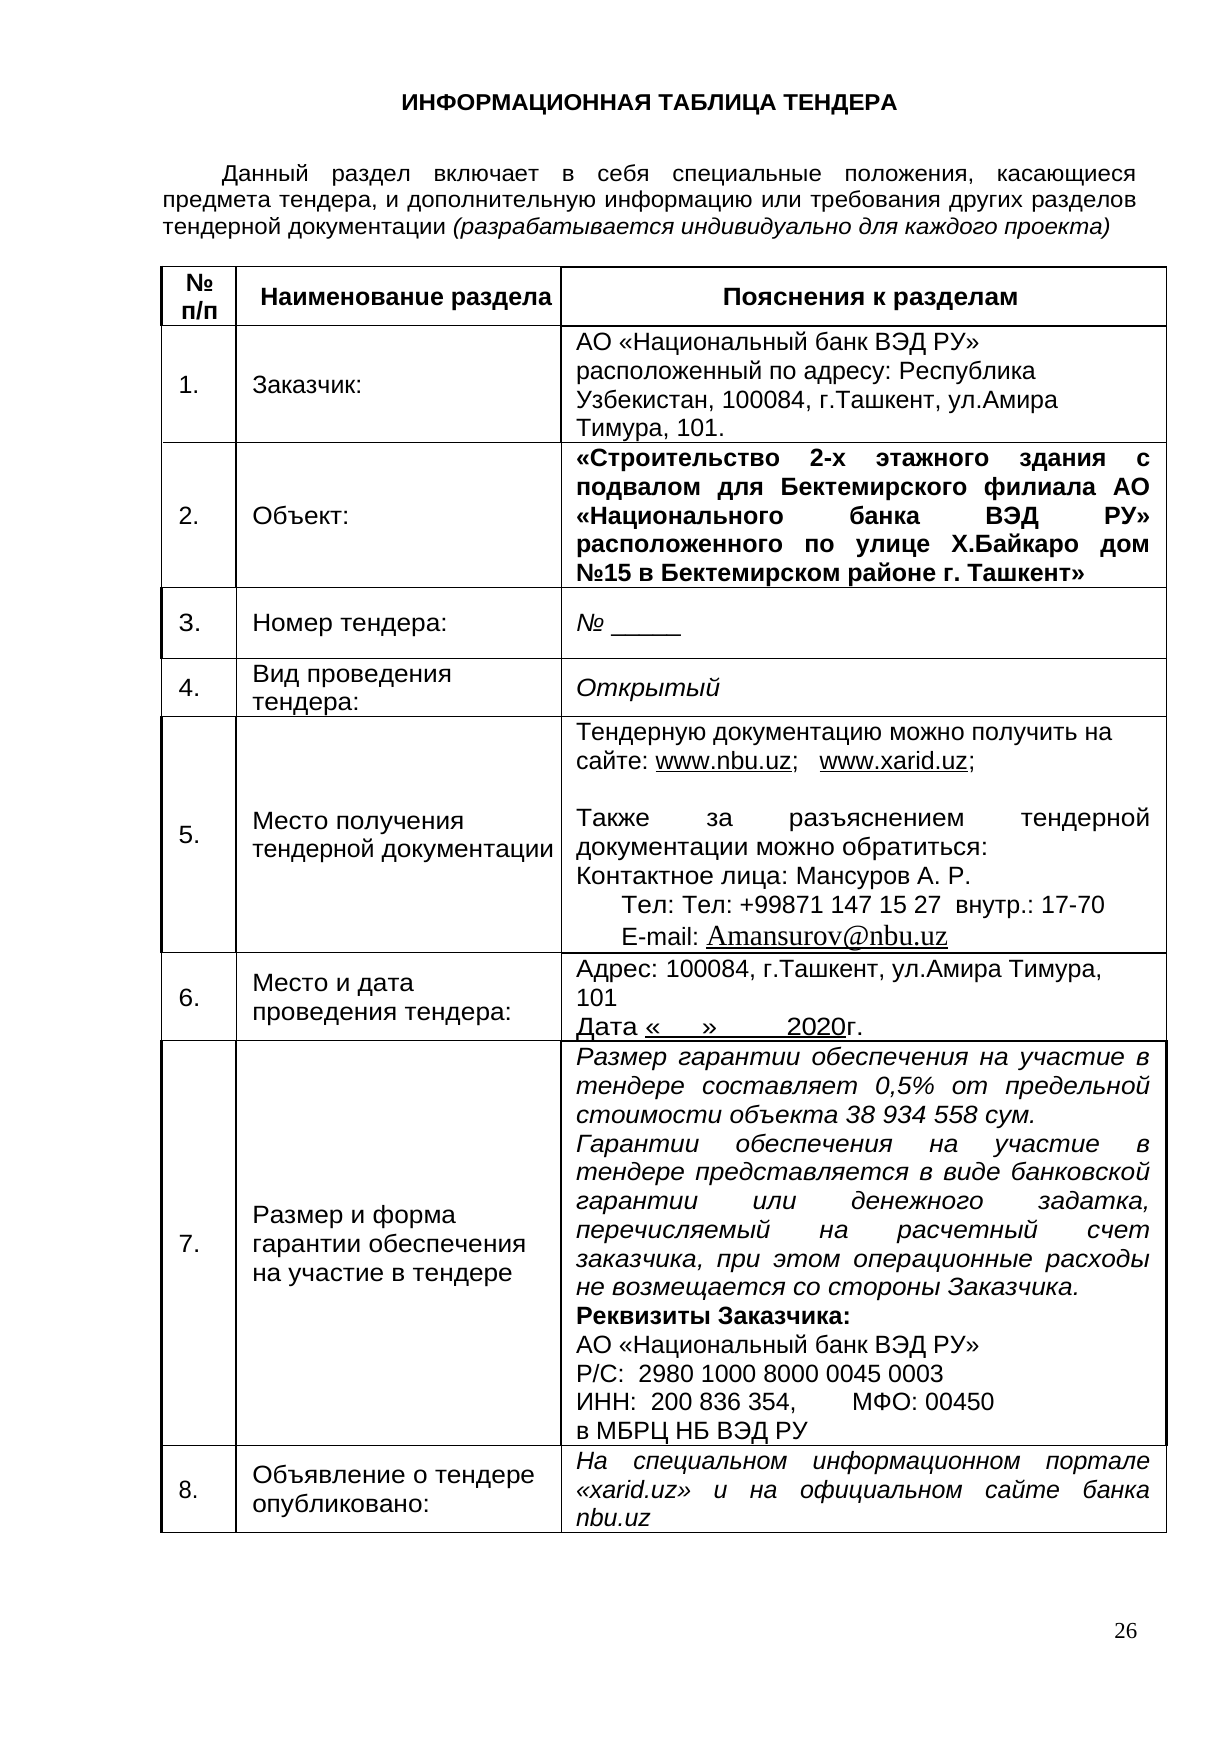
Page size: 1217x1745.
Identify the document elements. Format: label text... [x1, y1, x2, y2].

table_cell Место и дата проведения тендера: [237, 953, 561, 1040]
table_cell 8. [163, 1446, 235, 1532]
table_cell Размер и форма гарантии обеспечения на участие в тендере [237, 1041, 560, 1445]
table_cell 5. [163, 717, 235, 952]
table_cell Тендерную документацию можно получить на сайте: www.nbu.uz; www.xarid.uz; Также за разъяснением тендерной документации можно обратиться: Контактное лица: Мансуров А. Р. Тел: Тел: +99871 147 15 27 внутр.: 17-70 E-mail: Amansurov@nbu.uz [562, 717, 1166, 952]
table_header № п/п [163, 267, 235, 325]
table_cell Заказчик: [237, 326, 560, 442]
table_cell 7. [163, 1041, 235, 1445]
table_cell 3. [163, 588, 236, 657]
table_cell 4. [162, 659, 236, 716]
table_cell Открытый [562, 659, 1166, 716]
table_cell Номер тендера: [237, 588, 561, 657]
table_cell 6. [162, 953, 236, 1040]
table_cell На специальном информационном портале «xarid.uz» и на официальном сайте банка nbu.uz [562, 1446, 1166, 1532]
text ИНФОРМАЦИОННАЯ ТАБЛИЦА ТЕНДЕРА [162, 89, 1137, 115]
table_cell Объект: [237, 443, 561, 587]
table_cell № _____ [562, 588, 1166, 657]
table_cell Место получения тендерной документации [237, 717, 561, 952]
table_cell 1. [162, 326, 235, 442]
table_cell 2. [162, 442, 235, 587]
table_cell «Строительство 2-х этажного здания с подвалом для Бектемирского филиала АО «Национального банка ВЭД РУ» расположенного по улице Х.Байкаро дом №15 в Бектемирском районе г. Ташкент» [562, 443, 1166, 587]
text Данный раздел включает в себя специальные положения, касающиеся предмета тендера, и дополнительную информацию или требования других разделов тендерной документации (разрабатывается индивидуально для каждого проекта) [162, 160, 1137, 239]
table_header Пояснения к разделам [562, 268, 1166, 325]
table_cell Адрес: .Ташкент, ул.Амира Тимура, 101 Дата « » 2020г. [562, 954, 1166, 1040]
table_cell Вид проведения тендера: [237, 659, 561, 716]
table_header Наименованuе раздела [237, 267, 560, 325]
table_cell Размер гарантии обеспечения на участие в тендере составляет 0,5% от предельной стоимости объекта 38 934 558 сум. Гарантии обеспечения на участие в тендере представляется в виде банковской гарантии или денежного задатка, перечисляемый на расчетный счет заказчика, при этом операционные расходы не возмещается со стороны Заказчика. Реквизиты Заказчика: АО «Национальный банк ВЭД РУ» Р/С: 2980 1000 8000 0045 0003 ИНН: 200 836 354, МФО: 00450 в МБРЦ НБ ВЭД РУ [562, 1042, 1165, 1445]
table_cell Объявление о тендере опубликовано: [237, 1446, 561, 1532]
table_cell АО «Национальный банк ВЭД РУ» расположенный по адресу: Республика Узбекистан, .Ташкент, ул.Амира Тимура, 101. [562, 327, 1166, 442]
